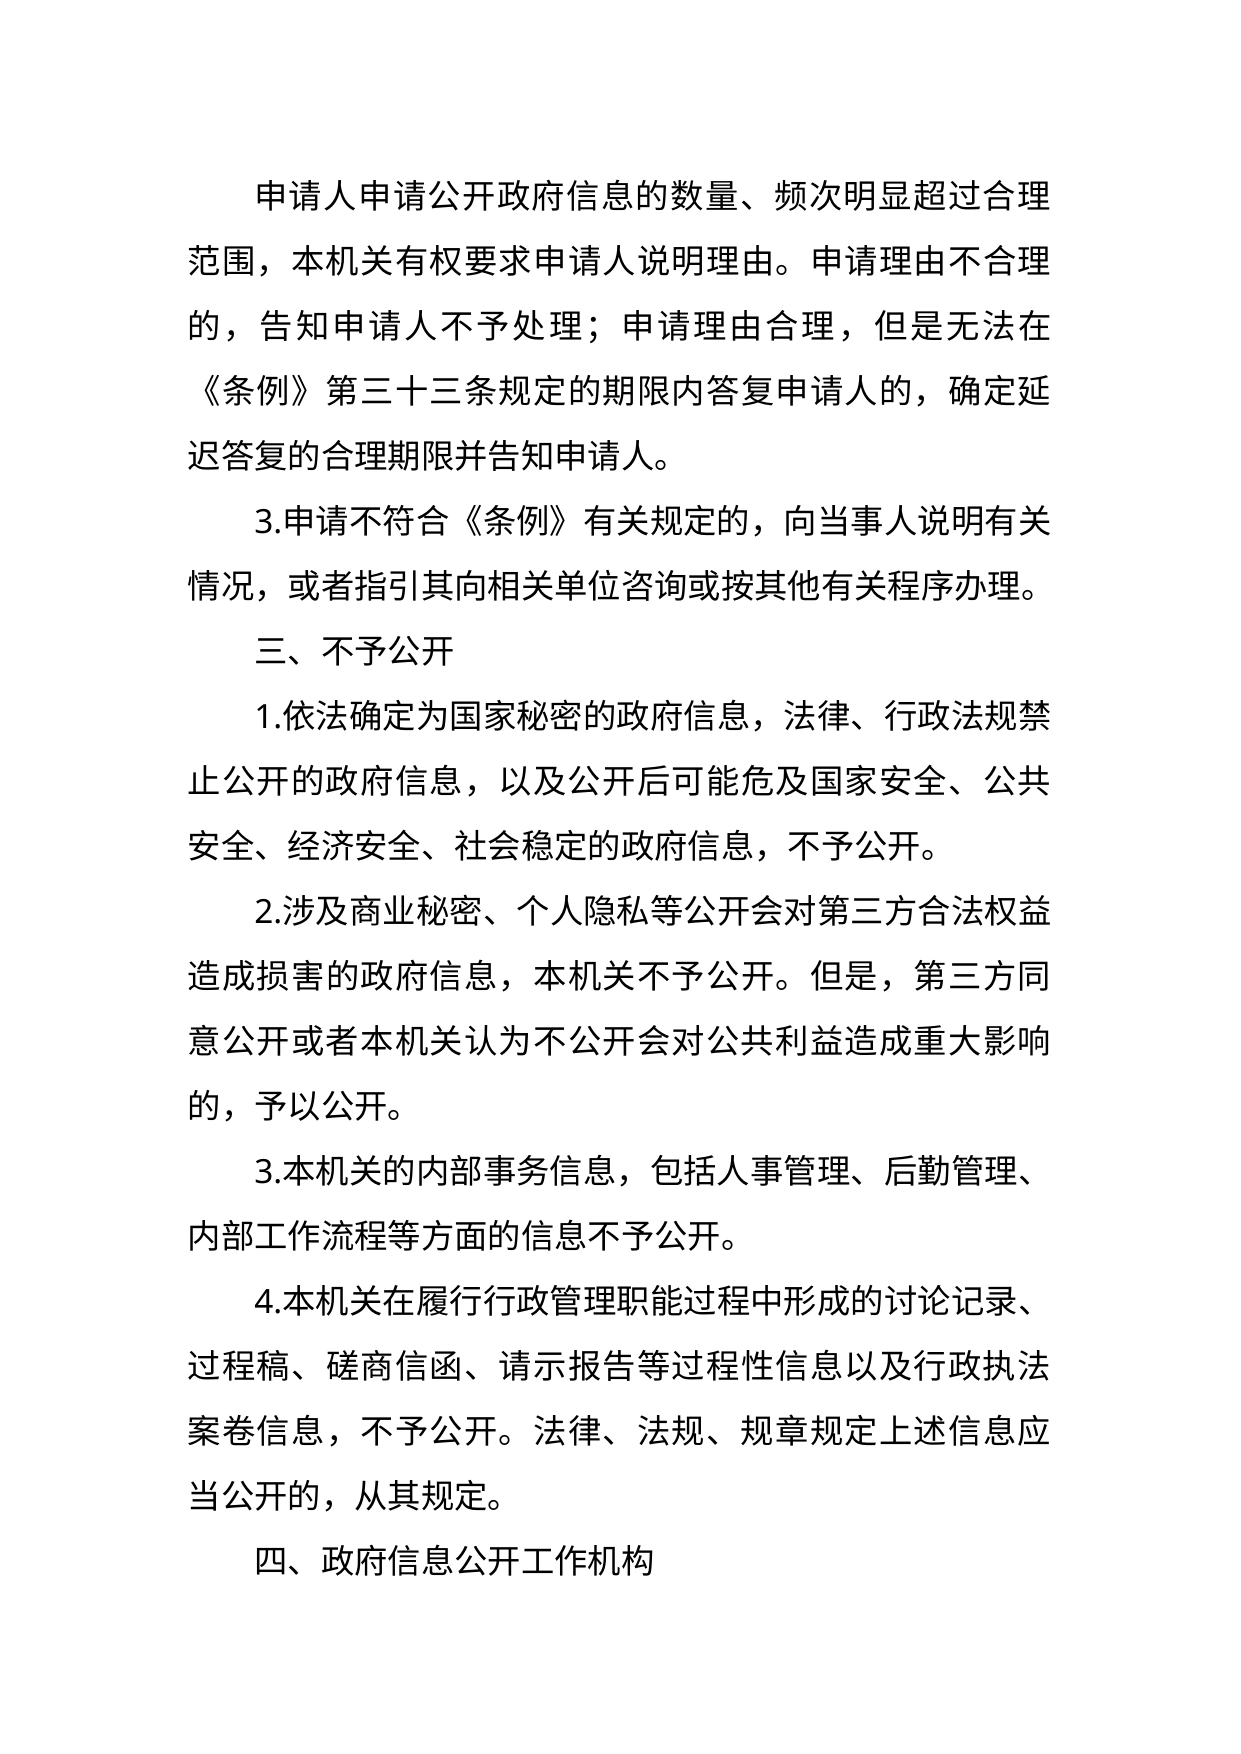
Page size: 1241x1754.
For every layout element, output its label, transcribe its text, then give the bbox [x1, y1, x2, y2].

text 3.申请不符合《条例》有关规定的，向当事人说明有关情况，或者指引其向相关单位咨询或按其他有关程序办理。 [187, 487, 1053, 617]
text 四、政府信息公开工作机构 [187, 1527, 1053, 1592]
text 1.依法确定为国家秘密的政府信息，法律、行政法规禁止公开的政府信息，以及公开后可能危及国家安全、公共安全、经济安全、社会稳定的政府信息，不予公开。 [187, 682, 1053, 877]
text 三、不予公开 [187, 617, 1053, 682]
text 申请人申请公开政府信息的数量、频次明显超过合理范围，本机关有权要求申请人说明理由。申请理由不合理的，告知申请人不予处理；申请理由合理，但是无法在《条例》第三十三条规定的期限内答复申请人的，确定延迟答复的合理期限并告知申请人。 [187, 162, 1053, 487]
text 3.本机关的内部事务信息，包括人事管理、后勤管理、内部工作流程等方面的信息不予公开。 [187, 1137, 1053, 1267]
text 2.涉及商业秘密、个人隐私等公开会对第三方合法权益造成损害的政府信息，本机关不予公开。但是，第三方同意公开或者本机关认为不公开会对公共利益造成重大影响的，予以公开。 [187, 877, 1053, 1137]
text 4.本机关在履行行政管理职能过程中形成的讨论记录、过程稿、磋商信函、请示报告等过程性信息以及行政执法案卷信息，不予公开。法律、法规、规章规定上述信息应当公开的，从其规定。 [187, 1267, 1053, 1527]
